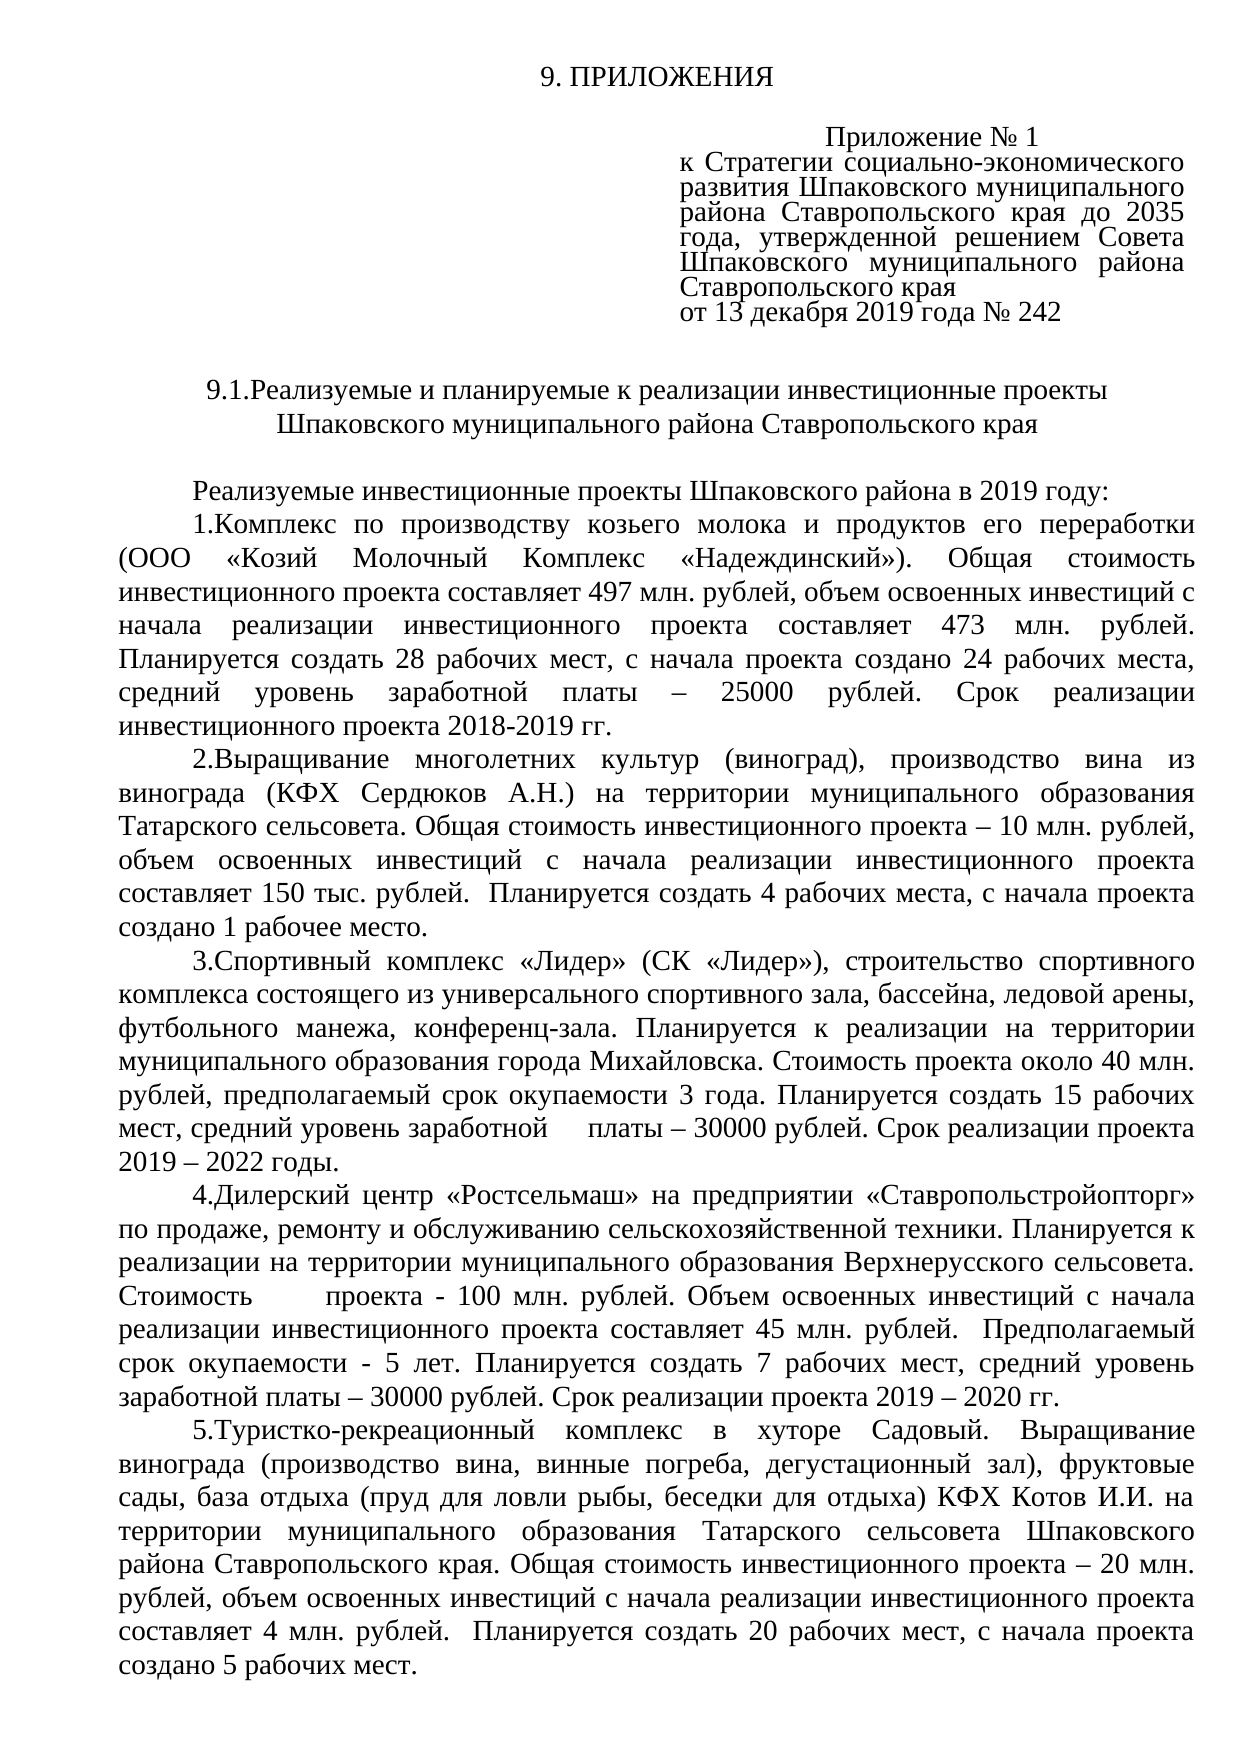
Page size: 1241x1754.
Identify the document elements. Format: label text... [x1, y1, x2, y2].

text 2.Выращивание многолетних культур (виноград), производство вина из винограда (КФХ Сердюков А.Н.) на территории муниципального образования Татарского сельсовета. Общая стоимость инвестиционного проекта – 10 млн. рублей, объем освоенных инвестиций с начала реализации инвестиционного проекта составляет 150 тыс. рублей. Планируется создать 4 рабочих места, с начала проекта создано 1 рабочее место. [118, 741, 1196, 943]
text 9.1.Реализуемые и планируемые к реализации инвестиционные проекты Шпаковского муниципального района Ставропольского края [118, 372, 1196, 439]
table_header Приложение № 1 к Стратегии социально-экономического развития Шпаковского муниципального района Ставропольского края до 2035 года, утвержденной решением Совета Шпаковского муниципального района Ставропольского края от 13 декабря 2019 года № 242 [668, 126, 1196, 339]
text 5.Туристко-рекреационный комплекс в хуторе Садовый. Выращивание винограда (производство вина, винные погреба, дегустационный зал), фруктовые сады, база отдыха (пруд для ловли рыбы, беседки для отдыха) КФХ Котов И.И. на территории муниципального образования Татарского сельсовета Шпаковского района Ставропольского края. Общая стоимость инвестиционного проекта – 20 млн. рублей, объем освоенных инвестиций с начала реализации инвестиционного проекта составляет 4 млн. рублей. Планируется создать 20 рабочих мест, с начала проекта создано 5 рабочих мест. [118, 1412, 1196, 1681]
text 9. ПРИЛОЖЕНИЯ [118, 59, 1196, 93]
text Реализуемые инвестиционные проекты Шпаковского района в 2019 году: [118, 473, 1196, 507]
text 3.Спортивный комплекс «Лидер» (СК «Лидер»), строительство спортивного комплекса состоящего из универсального спортивного зала, бассейна, ледовой арены, футбольного манежа, конференц-зала. Планируется к реализации на территории муниципального образования города Михайловска. Стоимость проекта около 40 млн. рублей, предполагаемый срок окупаемости 3 года. Планируется создать 15 рабочих мест, средний уровень заработной платы – 30000 рублей. Срок реализации проекта 2019 – 2022 годы. [118, 943, 1196, 1177]
text 1.Комплекс по производству козьего молока и продуктов его переработки (ООО «Козий Молочный Комплекс «Надеждинский»). Общая стоимость инвестиционного проекта составляет 497 млн. рублей, объем освоенных инвестиций с начала реализации инвестиционного проекта составляет 473 млн. рублей. Планируется создать 28 рабочих мест, с начала проекта создано 24 рабочих места, средний уровень заработной платы – 25000 рублей. Срок реализации инвестиционного проекта 2018-2019 гг. [118, 507, 1196, 741]
text 4.Дилерский центр «Ростсельмаш» на предприятии «Ставропольстройопторг» по продаже, ремонту и обслуживанию сельскохозяйственной техники. Планируется к реализации на территории муниципального образования Верхнерусского сельсовета. Стоимость проекта - 100 млн. рублей. Объем освоенных инвестиций с начала реализации инвестиционного проекта составляет 45 млн. рублей. Предполагаемый срок окупаемости - 5 лет. Планируется создать 7 рабочих мест, средний уровень заработной платы – 30000 рублей. Срок реализации проекта 2019 – 2020 гг. [118, 1177, 1196, 1412]
